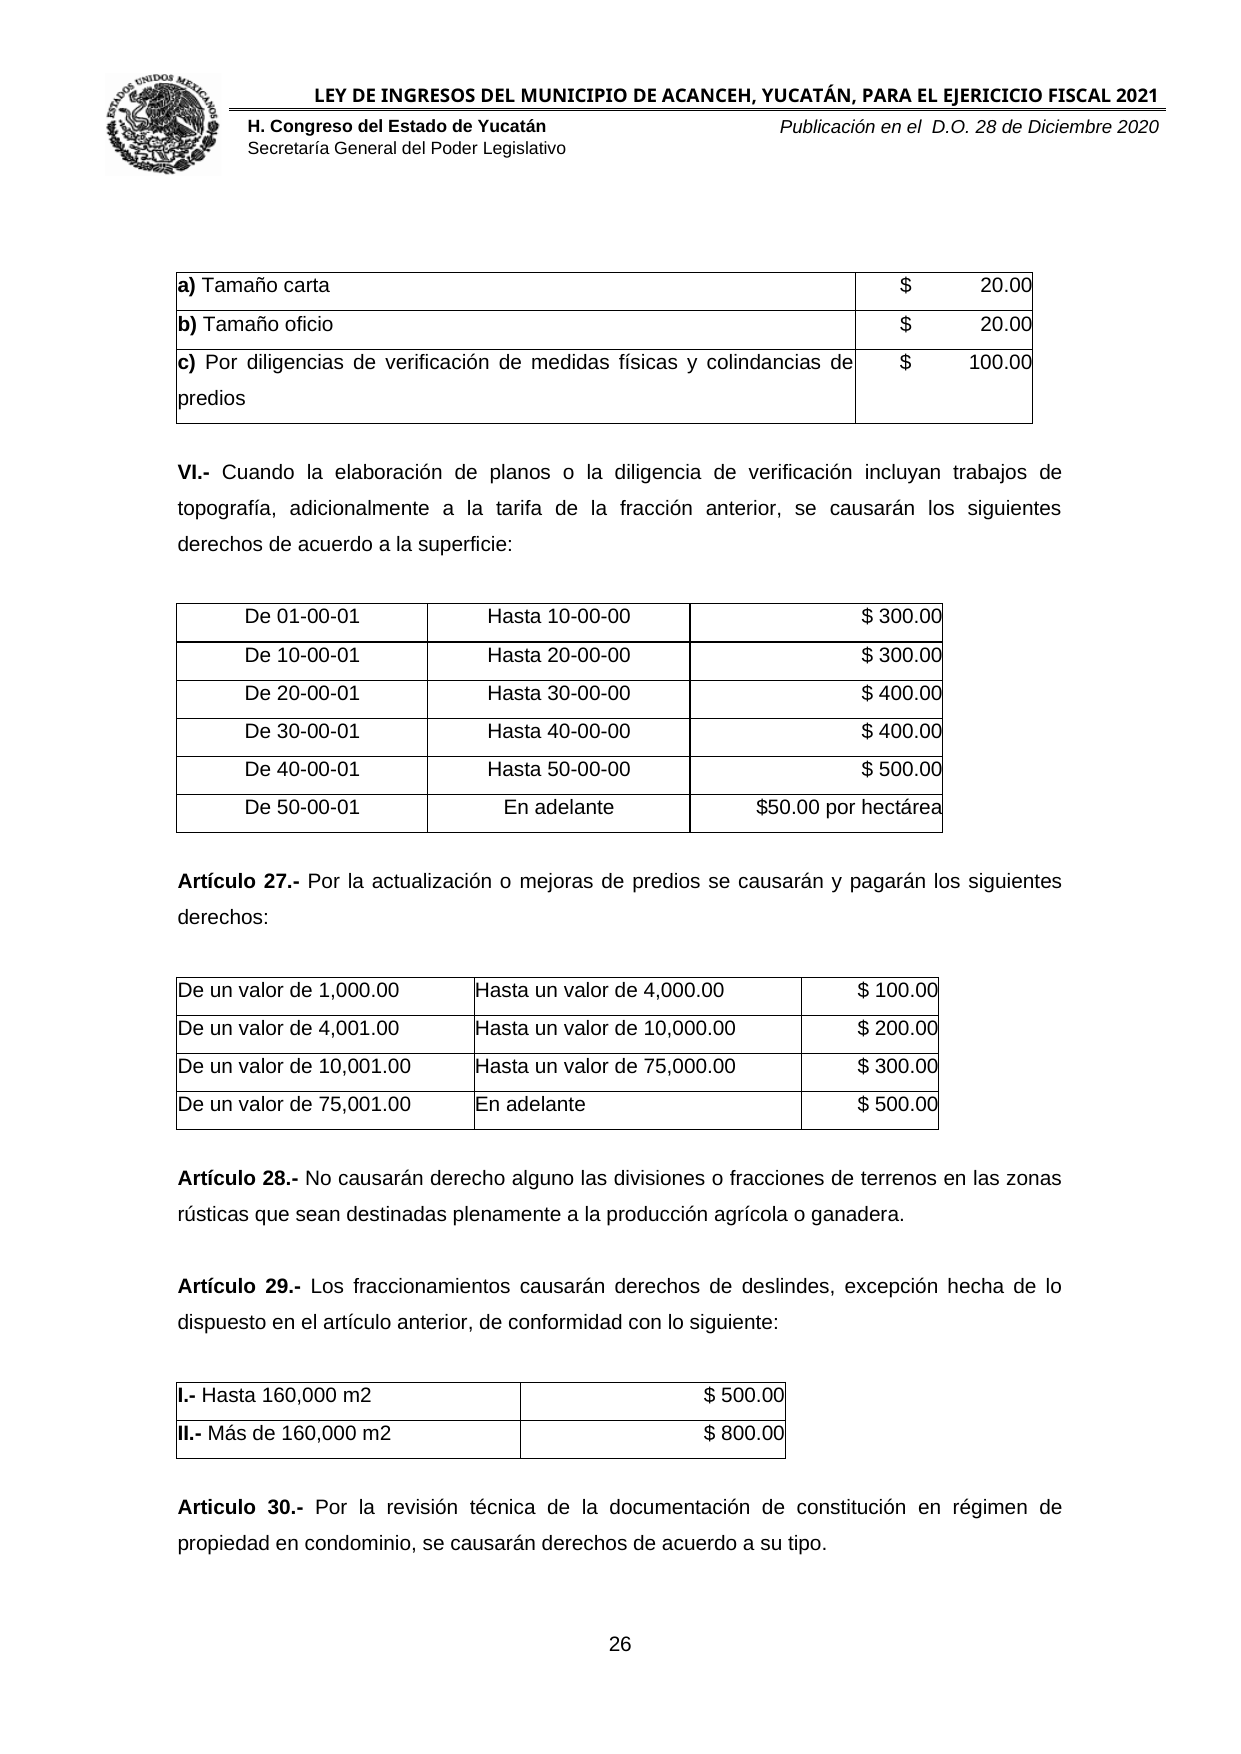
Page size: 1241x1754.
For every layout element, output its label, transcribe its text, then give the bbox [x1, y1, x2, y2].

table_cell De 10-00-01 [177, 643, 427, 679]
table_cell En adelante [428, 795, 689, 832]
table_cell $ 800.00 [521, 1421, 785, 1458]
text Artículo 28.- No causarán derecho alguno las divisiones o fracciones de terrenos en las zonas rústicas que sean destinadas plenamente a la producción agrícola o ganadera. [177, 1166, 1063, 1226]
table_cell $ 200.00 [802, 1016, 938, 1053]
table_header De 01-00-01 [177, 604, 427, 641]
table_header Hasta 10-00-00 [428, 604, 689, 641]
table_cell $ 500.00 [802, 1092, 938, 1129]
table_cell Hasta 30-00-00 [428, 681, 689, 718]
text Artículo 29.- Los fraccionamientos causarán derechos de deslindes, excepción hecha de lo dispuesto en el artículo anterior, de conformidad con lo siguiente: [177, 1274, 1063, 1334]
table_cell $ 400.00 [691, 719, 942, 756]
table_cell De 20-00-01 [177, 681, 427, 718]
table_header $ 300.00 [691, 604, 942, 641]
table_cell De 40-00-01 [177, 757, 427, 794]
table_cell En adelante [475, 1092, 801, 1129]
table_header $ 500.00 [521, 1383, 785, 1420]
table_cell II.- Más de 160,000 m2 [177, 1421, 520, 1458]
table_cell Hasta 20-00-00 [428, 643, 689, 679]
table_cell De 30-00-01 [177, 719, 427, 756]
table_cell $ 300.00 [691, 643, 942, 679]
table_cell $ 400.00 [691, 681, 942, 718]
table_cell De un valor de 10,001.00 [177, 1054, 474, 1091]
table_cell $50.00 por hectárea [691, 795, 942, 832]
table_cell $ 300.00 [802, 1054, 938, 1091]
table_header $ 100.00 [802, 978, 938, 1015]
table_cell $ 100.00 [856, 350, 1032, 422]
table_header Hasta un valor de 4,000.00 [475, 978, 801, 1015]
table_cell Hasta 50-00-00 [428, 757, 689, 794]
table_header I.- Hasta 160,000 m2 [177, 1383, 520, 1420]
table_cell Hasta 40-00-00 [428, 719, 689, 756]
table_cell Hasta un valor de 10,000.00 [475, 1016, 801, 1053]
text VI.- Cuando la elaboración de planos o la diligencia de verificación incluyan trabajos de topografía, adicionalmente a la tarifa de la fracción anterior, se causarán los siguientes derechos de acuerdo a la superficie: [177, 459, 1063, 555]
table_header $ 20.00 [856, 273, 1032, 310]
table_cell b) Tamaño oficio [177, 311, 855, 348]
table_cell De un valor de 4,001.00 [177, 1016, 474, 1053]
table_cell De un valor de 75,001.00 [177, 1092, 474, 1129]
text Articulo 30.- Por la revisión técnica de la documentación de constitución en régimen de propiedad en condominio, se causarán derechos de acuerdo a su tipo. [177, 1495, 1063, 1555]
table_cell Hasta un valor de 75,000.00 [475, 1054, 801, 1091]
table_cell c) Por diligencias de verificación de medidas físicas y colindancias de predios [177, 350, 855, 422]
table_cell $ 20.00 [856, 311, 1032, 348]
table_header a) Tamaño carta [177, 273, 855, 310]
table_cell De 50-00-01 [177, 795, 427, 832]
text Artículo 27.- Por la actualización o mejoras de predios se causarán y pagarán los siguientes derechos: [177, 869, 1063, 929]
table_header De un valor de 1,000.00 [177, 978, 474, 1015]
table_cell $ 500.00 [691, 757, 942, 794]
